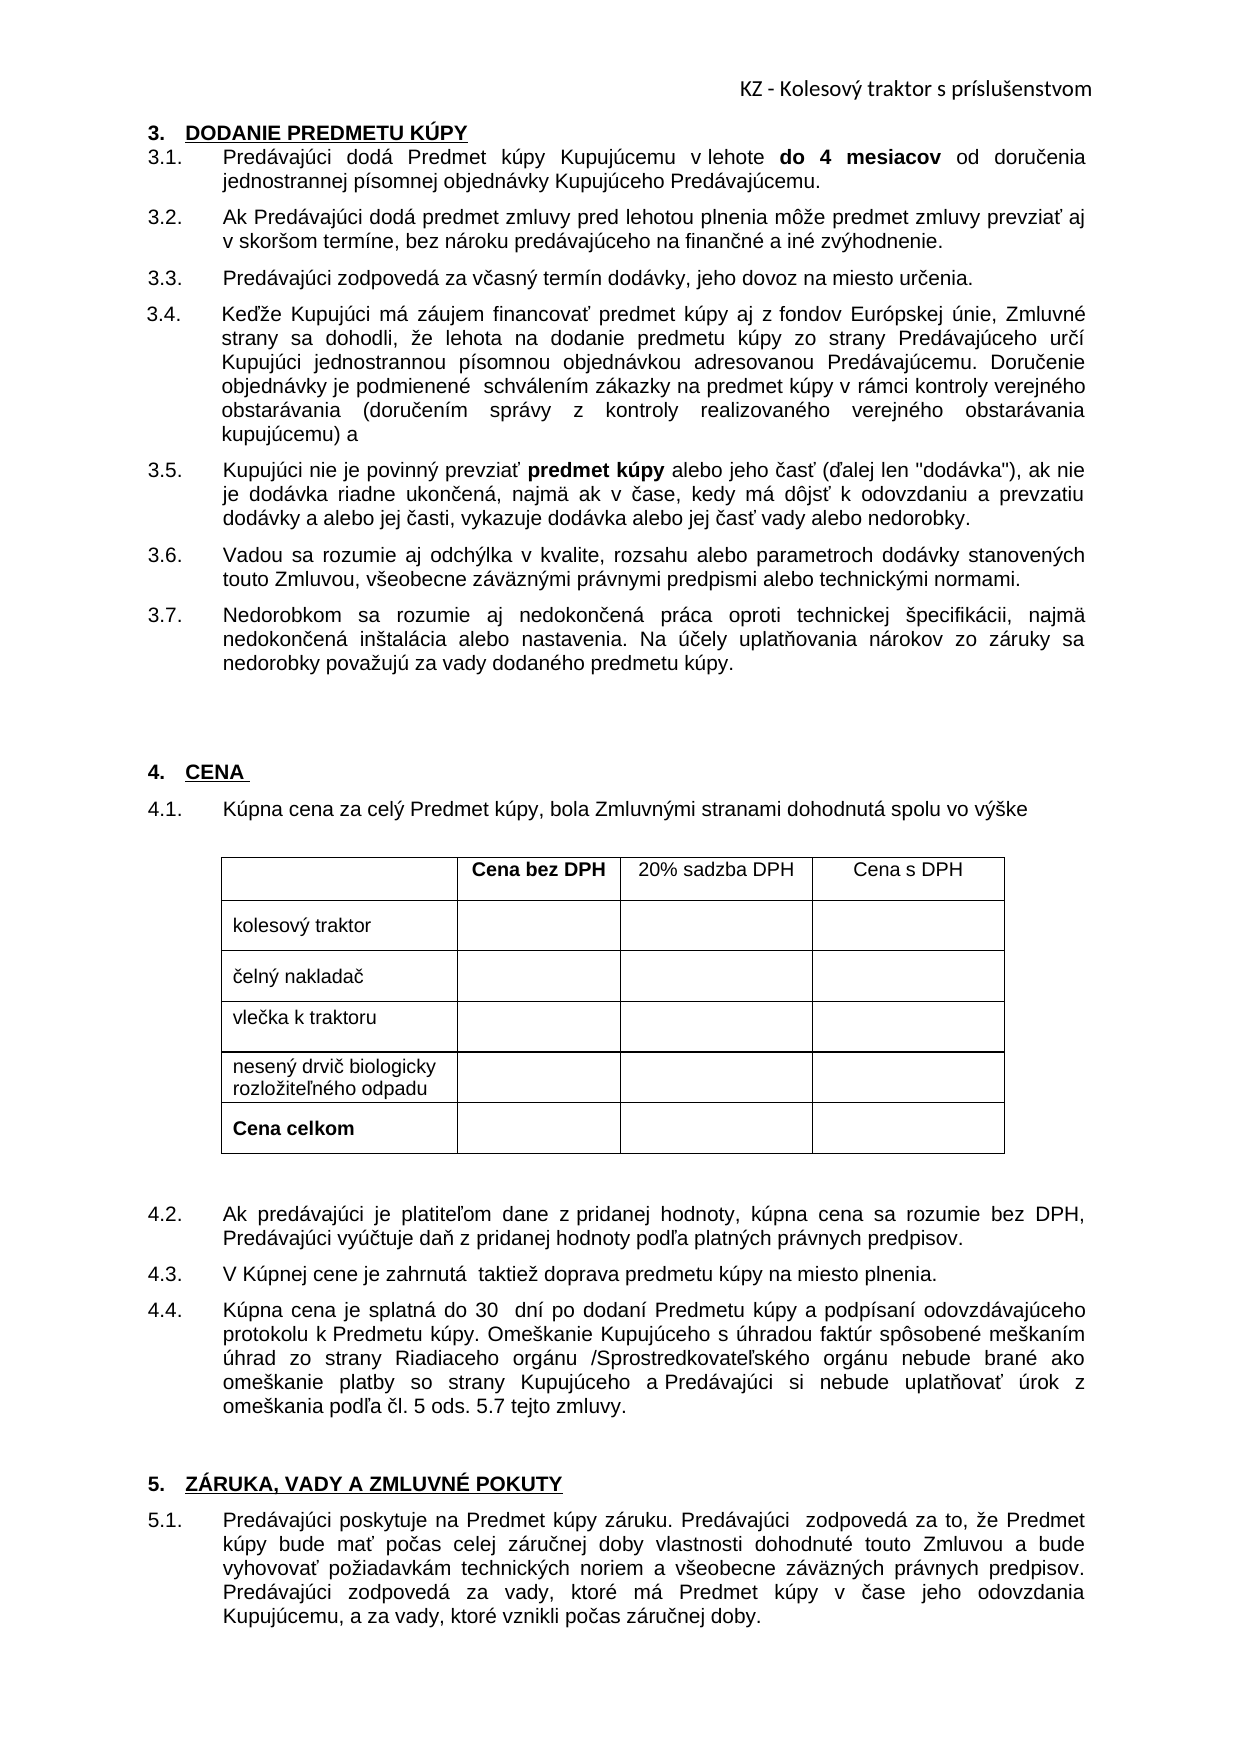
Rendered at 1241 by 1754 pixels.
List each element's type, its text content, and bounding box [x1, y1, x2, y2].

table_cell [458, 1053, 620, 1102]
list Predávajúci poskytuje na Predmet kúpy záruku. Predávajúci zodpovedá za to, že Predmet kúpy bude mať počas celej záručnej doby vlastnosti dohodnuté touto Zmluvou a bude vyhovovať požiadavkám technických noriem a všeobecne záväzných právnych predpisov. Predávajúci zodpovedá za vady, ktoré má Predmet kúpy v čase jeho odovzdania Kupujúcemu, a za vady, ktoré vznikli počas záručnej doby. [148, 1508, 1086, 1628]
table_cell nesený drvič biologicky rozložiteľného odpadu [222, 1053, 457, 1102]
table_cell [458, 1002, 620, 1051]
list CENA [148, 760, 1086, 784]
list Kúpna cena je splatná do 30 dní po dodaní Predmetu kúpy a podpísaní odovzdávajúceho protokolu k Predmetu kúpy. Omeškanie Kupujúceho s úhradou faktúr spôsobené meškaním úhrad zo strany Riadiaceho orgánu /Sprostredkovateľského orgánu nebude brané ako omeškanie platby so strany Kupujúceho a Predávajúci si nebude uplatňovať úrok z omeškania podľa čl. 5 ods. 5.7 tejto zmluvy. [148, 1298, 1086, 1418]
table_cell [458, 901, 620, 950]
table_cell [621, 901, 812, 950]
table_cell [621, 951, 812, 1001]
list Nedorobkom sa rozumie aj nedokončená práca oproti technickej špecifikácii, najmä nedokončená inštalácia alebo nastavenia. Na účely uplatňovania nárokov zo záruky sa nedorobky považujú za vady dodaného predmetu kúpy. [148, 603, 1086, 675]
table_cell Cena celkom [222, 1103, 457, 1153]
table_cell [813, 901, 1004, 950]
list Ak predávajúci je platiteľom dane z pridanej hodnoty, kúpna cena sa rozumie bez DPH, Predávajúci vyúčtuje daň z pridanej hodnoty podľa platných právnych predpisov. [148, 1201, 1086, 1249]
table_cell [458, 1103, 620, 1153]
table_cell kolesový traktor [222, 901, 457, 950]
table_header [222, 858, 457, 899]
list Predávajúci zodpovedá za včasný termín dodávky, jeho dovoz na miesto určenia. [148, 265, 1086, 289]
table_cell [813, 1002, 1004, 1051]
table_cell [813, 1103, 1004, 1153]
table_cell čelný nakladač [222, 951, 457, 1001]
table_cell [621, 1053, 812, 1102]
list Vadou sa rozumie aj odchýlka v kvalite, rozsahu alebo parametroch dodávky stanovených touto Zmluvou, všeobecne záväznými právnymi predpismi alebo technickými normami. [148, 542, 1086, 590]
table_header 20% sadzba DPH [621, 858, 812, 899]
list Kúpna cena za celý Predmet kúpy, bola Zmluvnými stranami dohodnutá spolu vo výške [148, 797, 1086, 821]
list Ak Predávajúci dodá predmet zmluvy pred lehotou plnenia môže predmet zmluvy prevziať aj v skoršom termíne, bez nároku predávajúceho na finančné a iné zvýhodnenie. [148, 205, 1086, 253]
list ZÁRUKA, VADY A ZMLUVNÉ POKUTY [148, 1472, 1086, 1496]
table_cell [621, 1103, 812, 1153]
list Keďže Kupujúci má záujem financovať predmet kúpy aj z fondov Európskej únie, Zmluvné strany sa dohodli, že lehota na dodanie predmetu kúpy zo strany Predávajúceho určí Kupujúci jednostrannou písomnou objednávkou adresovanou Predávajúcemu. Doručenie objednávky je podmienené schválením zákazky na predmet kúpy v rámci kontroly verejného obstarávania (doručením správy z kontroly realizovaného verejného obstarávania kupujúcemu) a [146, 302, 1086, 446]
list Predávajúci dodá Predmet kúpy Kupujúcemu v lehote do 4 mesiacov od doručenia jednostrannej písomnej objednávky Kupujúceho Predávajúcemu. [148, 144, 1086, 192]
table_cell [458, 951, 620, 1001]
list V Kúpnej cene je zahrnutá taktiež doprava predmetu kúpy na miesto plnenia. [148, 1262, 1086, 1286]
list Kupujúci nie je povinný prevziať predmet kúpy alebo jeho časť (ďalej len "dodávka"), ak nie je dodávka riadne ukončená, najmä ak v čase, kedy má dôjsť k odovzdaniu a prevzatiu dodávky a alebo jej časti, vykazuje dodávka alebo jej časť vady alebo nedorobky. [148, 458, 1086, 530]
table_cell [813, 1053, 1004, 1102]
table_cell [813, 951, 1004, 1001]
table_header Cena bez DPH [458, 858, 620, 899]
table_header Cena s DPH [813, 858, 1004, 899]
list DODANIE PREDMETU KÚPY [148, 121, 1086, 144]
table_cell [621, 1002, 812, 1051]
table_cell vlečka k traktoru [222, 1002, 457, 1051]
